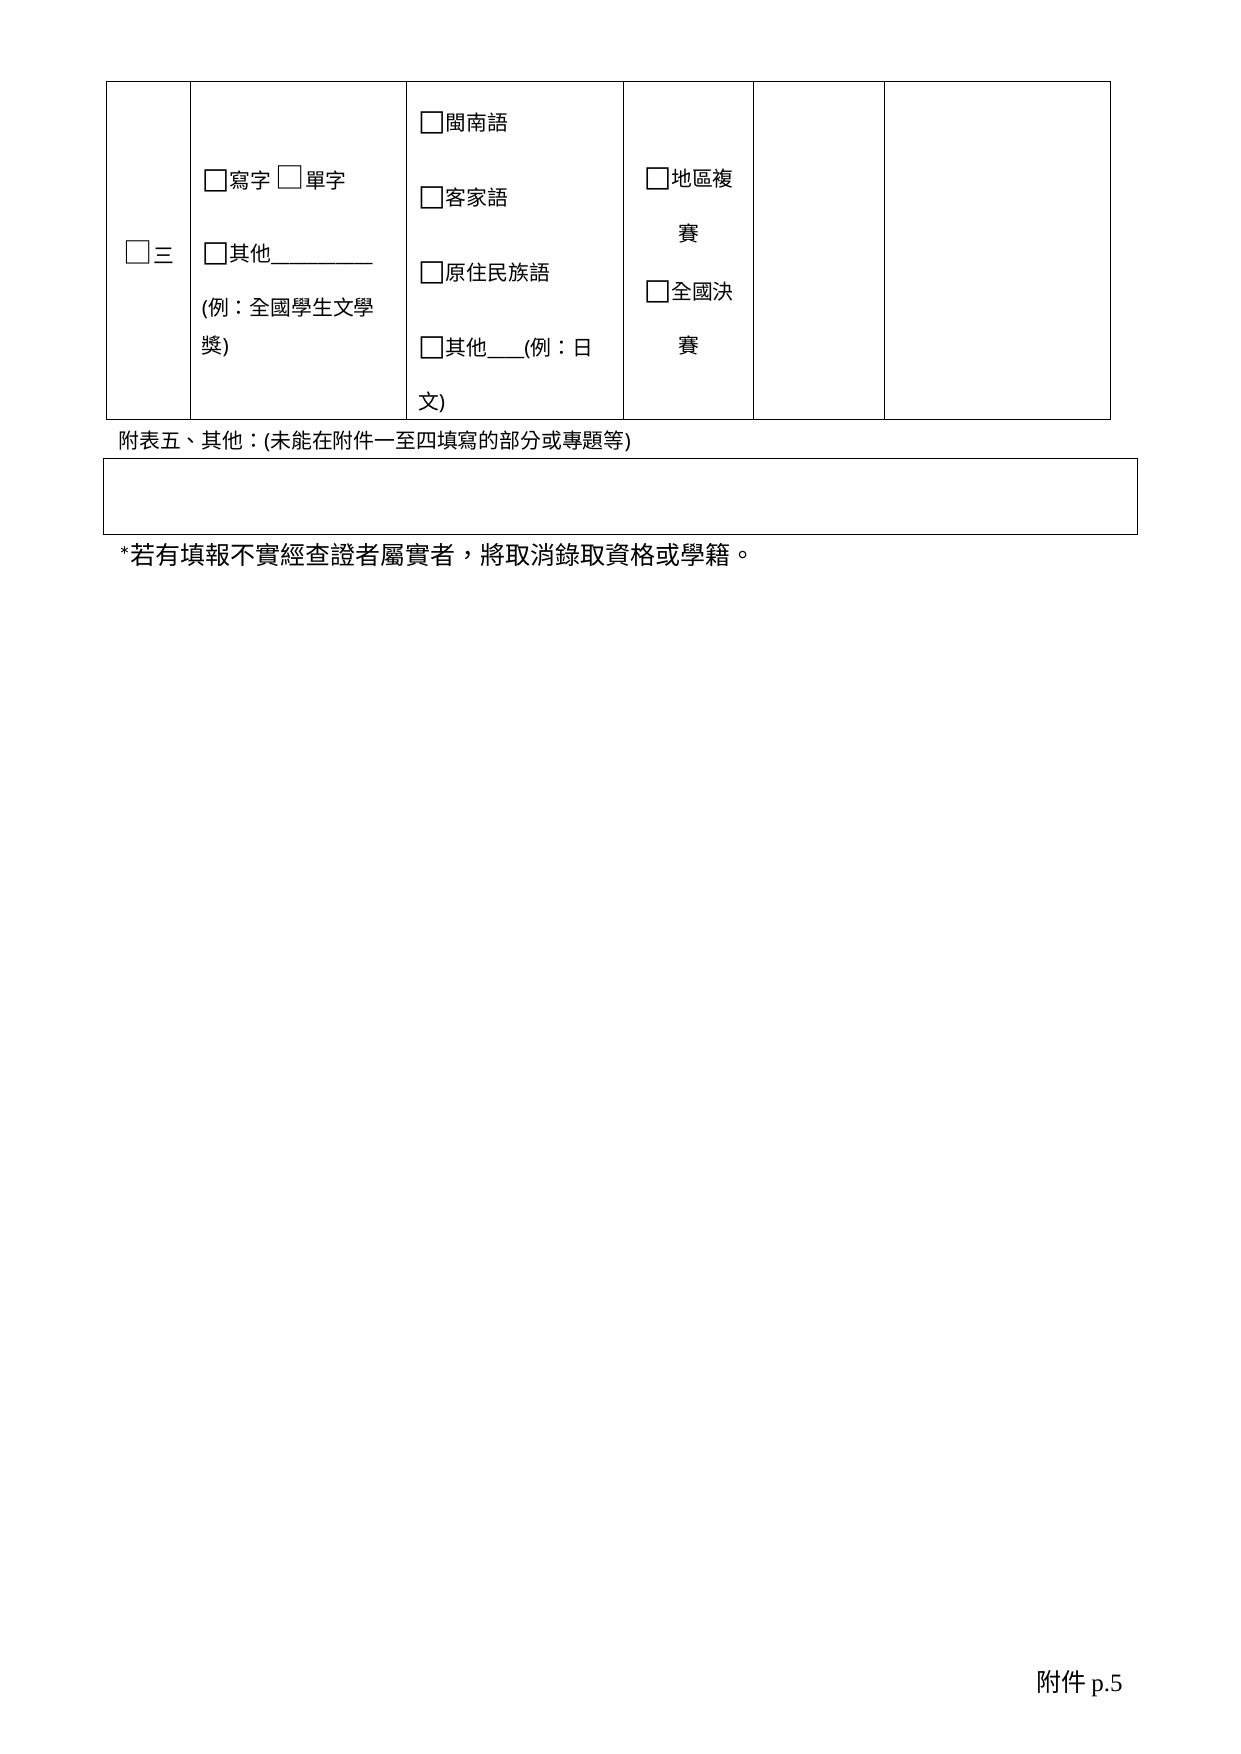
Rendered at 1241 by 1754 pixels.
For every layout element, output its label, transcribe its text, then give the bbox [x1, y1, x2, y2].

table_cell [754, 82, 884, 419]
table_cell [191, 82, 406, 419]
table_cell □校內初賽 □地區複賽 □全國決賽 [624, 82, 753, 419]
table_cell □一 □二 □三 [107, 82, 190, 419]
text 附表五、其他：(未能在附件一至四填寫的部分或專題等) [118, 420, 1122, 458]
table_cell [407, 82, 623, 419]
text *若有填報不實經查證者屬實者，將取消錄取資格或學籍。 [118, 535, 1122, 572]
table_cell [885, 82, 1110, 419]
table_header [104, 459, 1137, 534]
